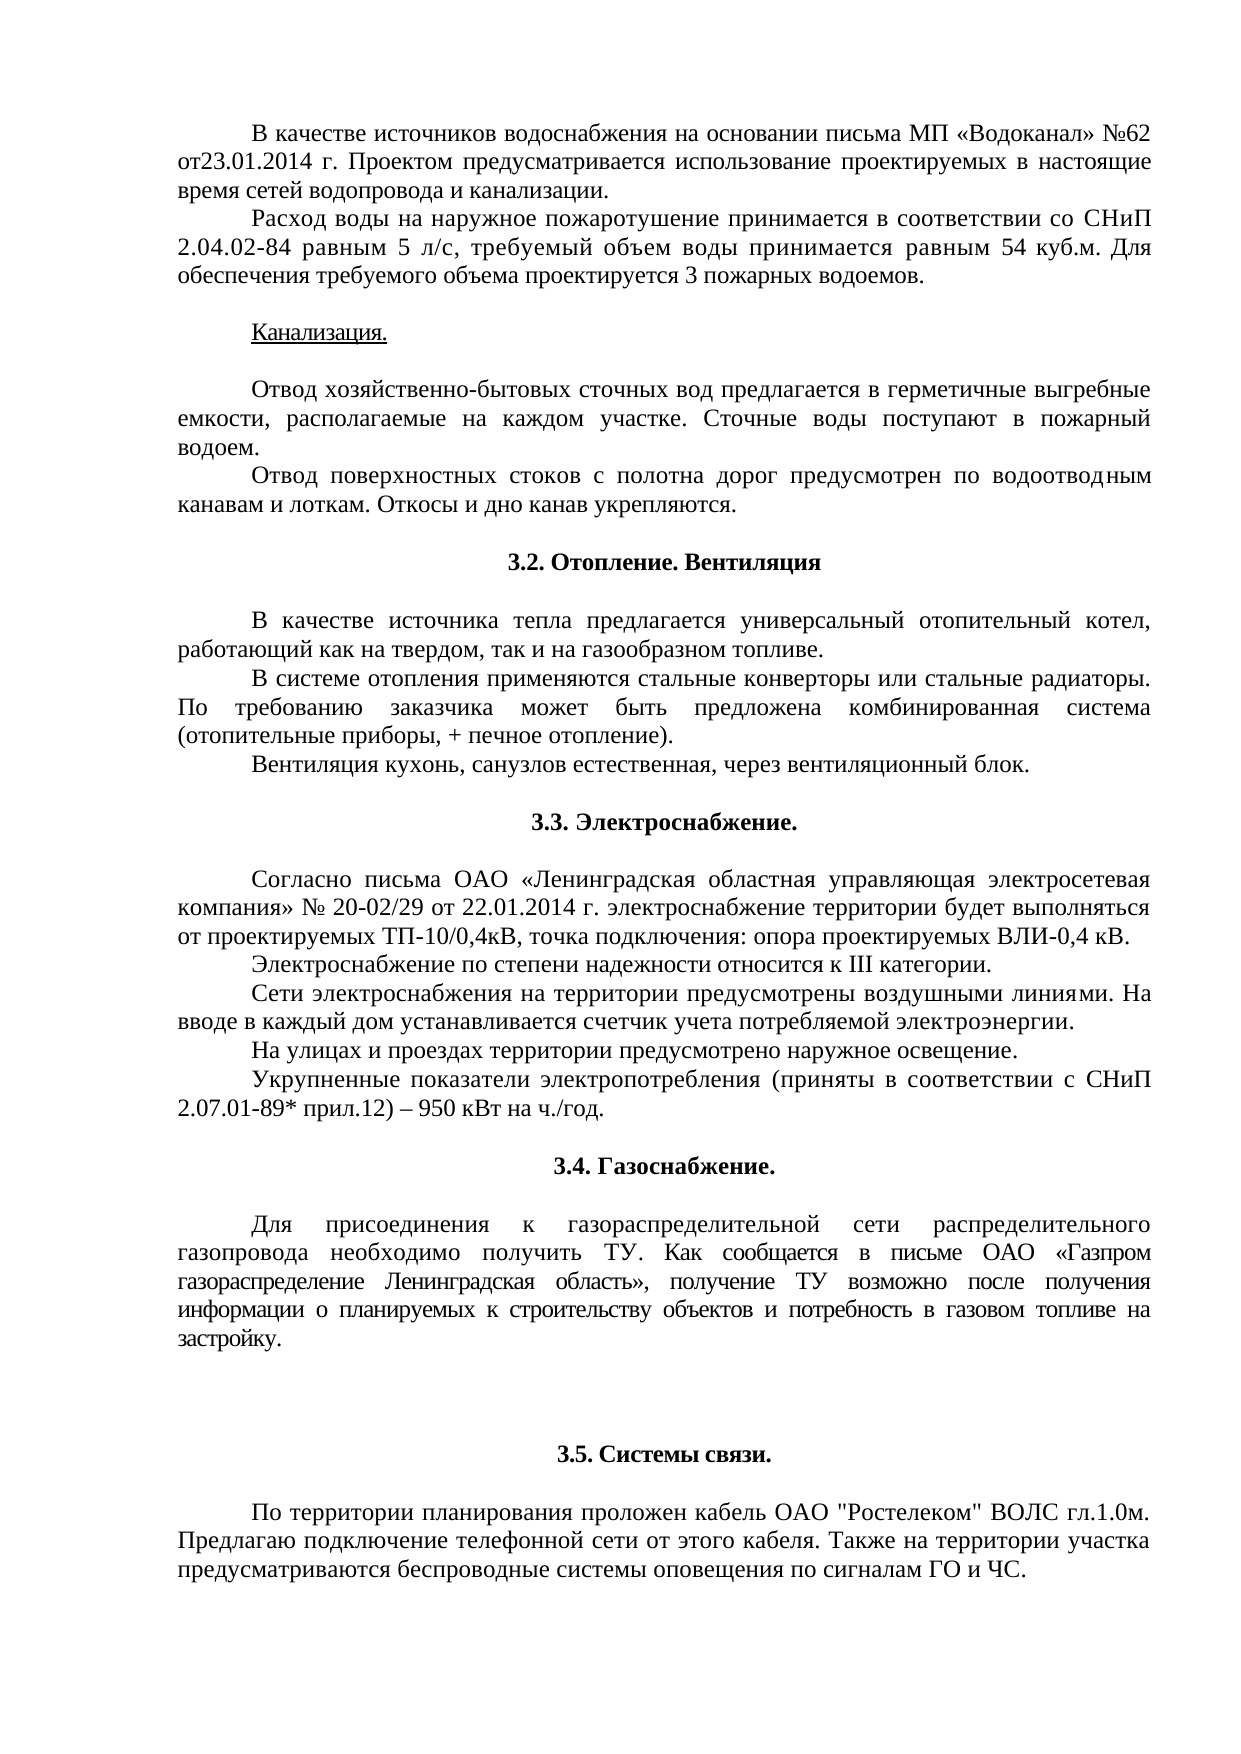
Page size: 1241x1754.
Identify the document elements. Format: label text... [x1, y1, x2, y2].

text Отвод хозяйственно-бытовых сточных вод предлагается в герметичные выгребные емкости, располагаемые на каждом участке. Сточные воды поступают в пожарный водоем. [177, 375, 1152, 461]
text 3.3. Электроснабжение. [177, 807, 1152, 835]
text По территории планирования проложен кабель ОАО "Ростелеком" ВОЛС гл.1.0м. Предлагаю подключение телефонной сети от этого кабеля. Также на территории участка предусматриваются беспроводные системы оповещения по сигналам ГО и ЧС. [177, 1497, 1152, 1583]
text Согласно письма ОАО «Ленинградская областная управляющая электросетевая компания» № 20-02/29 от 22.01.2014 г. электроснабжение территории будет выполняться от проектируемых ТП-10/0,4кВ, точка подключения: опора проектируемых ВЛИ-0,4 кВ. [177, 864, 1152, 950]
text Электроснабжение по степени надежности относится к III категории. [177, 950, 1152, 978]
text В системе отопления применяются стальные конверторы или стальные радиаторы. По требованию заказчика может быть предложена комбинированная система (отопительные приборы, + печное отопление). [177, 663, 1152, 749]
text В качестве источника тепла предлагается универсальный отопительный котел, работающий как на твердом, так и на газообразном топливе. [177, 605, 1152, 663]
text В качестве источников водоснабжения на основании письма МП «Водоканал» №62 от23.01.2014 г. Проектом предусматривается использование проектируемых в настоящие время сетей водопровода и канализации. [177, 118, 1152, 204]
text Для присоединения к газораспределительной сети распределительного газопровода необходимо получить ТУ. Как сообщается в письме ОАО «Газпром газораспределение Ленинградская область», получение ТУ возможно после получения информации о планируемых к строительству объектов и потребность в газовом топливе на застройку. [177, 1209, 1152, 1352]
text Канализация. [177, 318, 1152, 346]
text Вентиляция кухонь, санузлов естественная, через вентиляционный блок. [177, 749, 1152, 778]
text Отвод поверхностных стоков с полотна дорог предусмотрен по водоотводным канавам и лоткам. Откосы и дно канав укрепляются. [177, 461, 1152, 518]
text На улицах и проездах территории предусмотрено наружное освещение. [177, 1035, 1152, 1064]
text 3.2. Отопление. Вентиляция [177, 547, 1152, 576]
text Укрупненные показатели электропотребления (приняты в соответствии с СНиП 2.07.01-89* прил.12) – 950 кВт на ч./год. [177, 1065, 1152, 1122]
text 3.4. Газоснабжение. [177, 1151, 1152, 1180]
text 3.5. Системы связи. [177, 1440, 1152, 1468]
text Расход воды на наружное пожаротушение принимается в соответствии со СНиП 2.04.02-84 равным 5 л/с, требуемый объем воды принимается равным 54 куб.м. Для обеспечения требуемого объема проектируется 3 пожарных водоемов. [177, 204, 1152, 289]
text Сети электроснабжения на территории предусмотрены воздушными линиями. На вводе в каждый дом устанавливается счетчик учета потребляемой электроэнергии. [177, 978, 1152, 1035]
